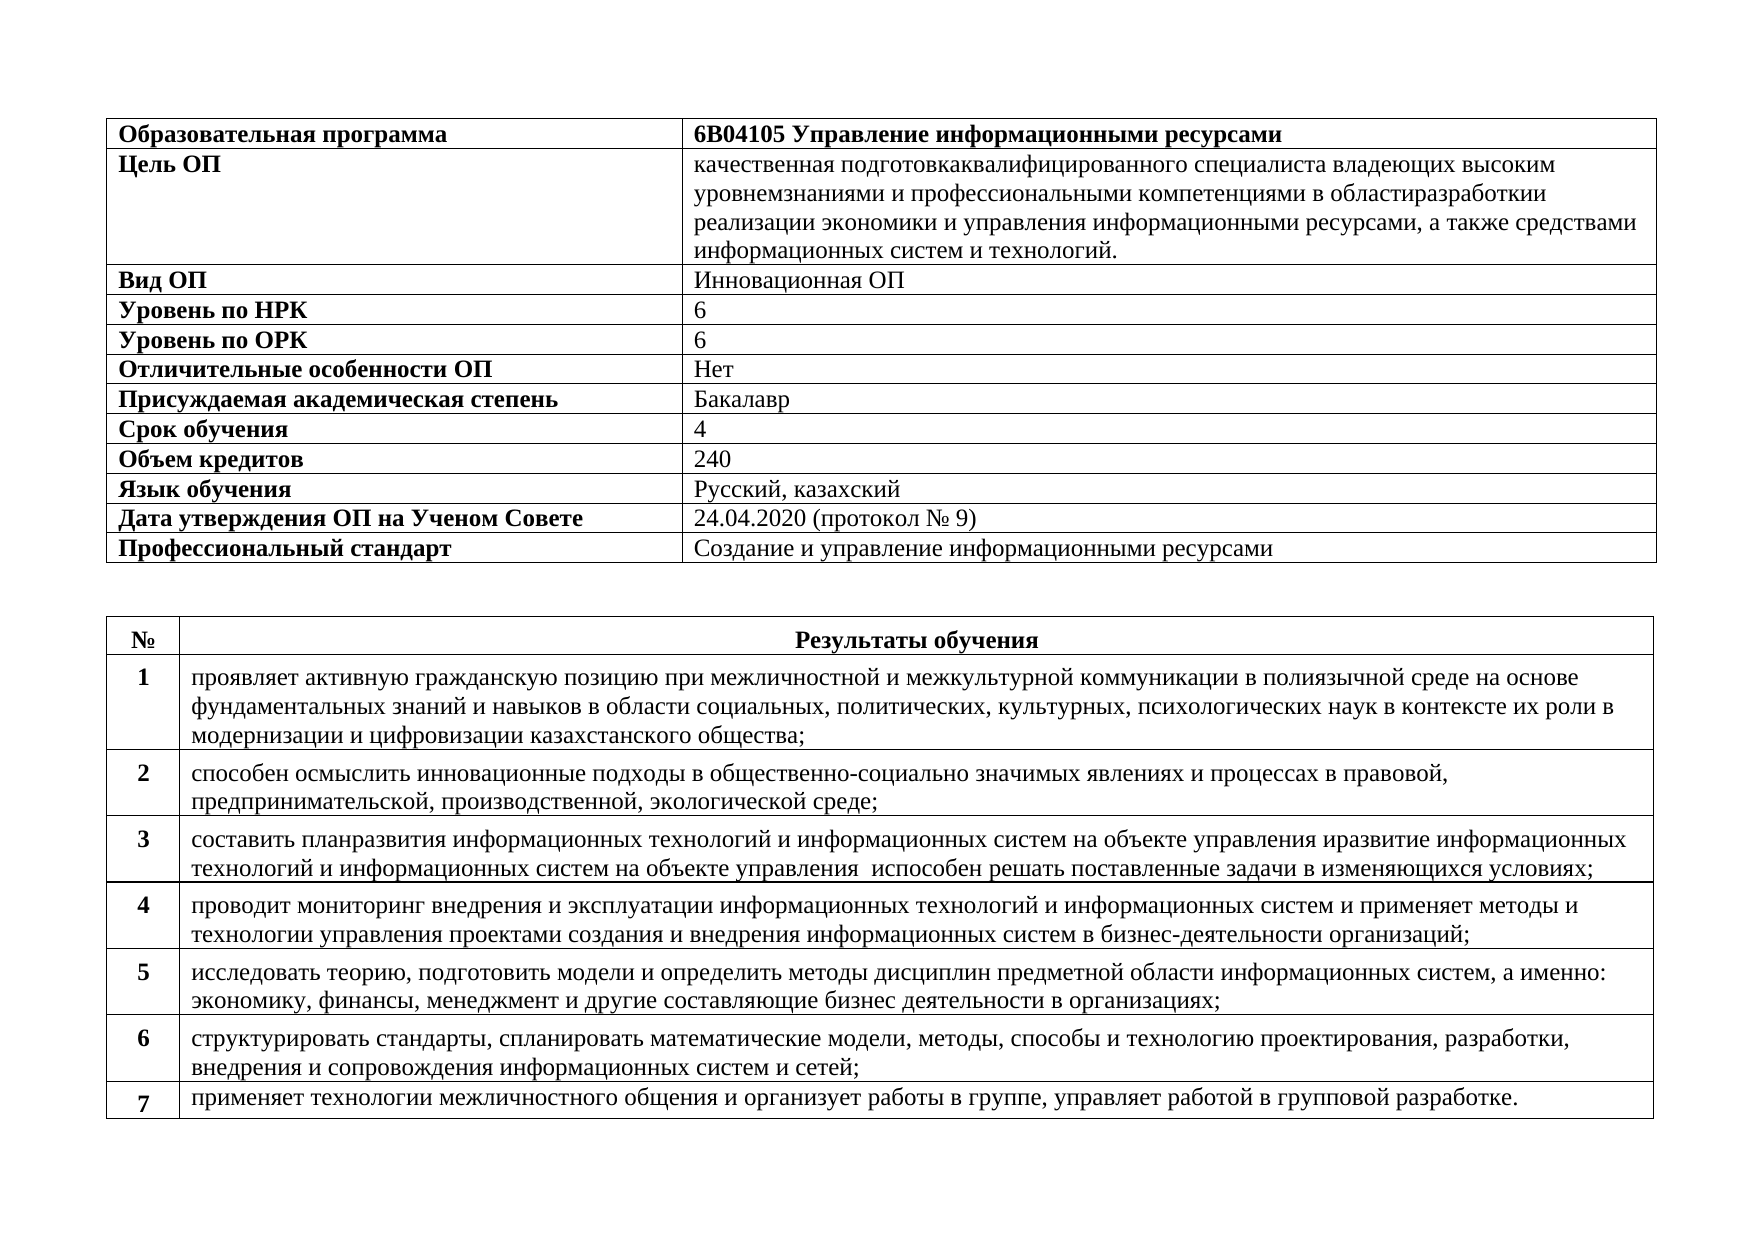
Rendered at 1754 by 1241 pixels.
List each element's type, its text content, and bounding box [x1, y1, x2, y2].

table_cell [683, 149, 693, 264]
table_cell 1 [107, 655, 179, 749]
table_cell Цель ОП [107, 149, 682, 264]
table_cell составить планразвития информационных технологий и информационных систем на объекте управления иразвитие информационных технологий и информационных систем на объекте управления испособен решать поставленные задачи в изменяющихся условиях; [180, 816, 1653, 881]
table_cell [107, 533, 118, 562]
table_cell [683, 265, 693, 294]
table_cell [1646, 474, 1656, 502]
table_cell 7 [107, 1082, 179, 1118]
table_cell 2 [107, 750, 179, 815]
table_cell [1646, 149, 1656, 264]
table_cell 4 [107, 883, 179, 948]
table_cell способен осмыслить инновационные подходы в общественно-социально значимых явлениях и процессах в правовой, предпринимательской, производственной, экологической среде; [180, 750, 1653, 815]
table_cell применяет технологии межличностного общения и организует работы в группе, управляет работой в групповой разработке. [180, 1082, 1653, 1118]
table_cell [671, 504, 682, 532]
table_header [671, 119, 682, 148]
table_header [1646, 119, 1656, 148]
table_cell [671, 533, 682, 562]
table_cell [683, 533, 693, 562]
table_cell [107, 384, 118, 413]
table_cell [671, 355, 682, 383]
table_cell структурировать стандарты, спланировать математические модели, методы, способы и технологию проектирования, разработки, внедрения и сопровождения информационных систем и сетей; [180, 1015, 1653, 1081]
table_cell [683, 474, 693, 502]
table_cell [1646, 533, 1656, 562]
table_cell проявляет активную гражданскую позицию при межличностной и межкультурной коммуникации в полиязычной среде на основе фундаментальных знаний и навыков в области социальных, политических, культурных, психологических наук в контексте их роли в модернизации и цифровизации казахстанского общества; [180, 655, 1653, 749]
table_cell проводит мониторинг внедрения и эксплуатации информационных технологий и информационных систем и применяет методы и технологии управления проектами создания и внедрения информационных систем в бизнес-деятельности организаций; [180, 883, 1653, 948]
table_cell 3 [107, 816, 179, 881]
table_cell 6 [107, 1015, 179, 1081]
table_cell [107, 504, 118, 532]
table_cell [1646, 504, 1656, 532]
table_header № [107, 617, 179, 654]
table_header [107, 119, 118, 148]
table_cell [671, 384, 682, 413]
table_header Результаты обучения [180, 617, 1653, 654]
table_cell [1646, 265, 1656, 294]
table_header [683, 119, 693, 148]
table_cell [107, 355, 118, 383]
table_cell 5 [107, 949, 179, 1014]
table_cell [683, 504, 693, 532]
table_cell исследовать теорию, подготовить модели и определить методы дисциплин предметной области информационных систем, а именно: экономику, финансы, менеджмент и другие составляющие бизнес деятельности в организациях; [180, 949, 1653, 1014]
